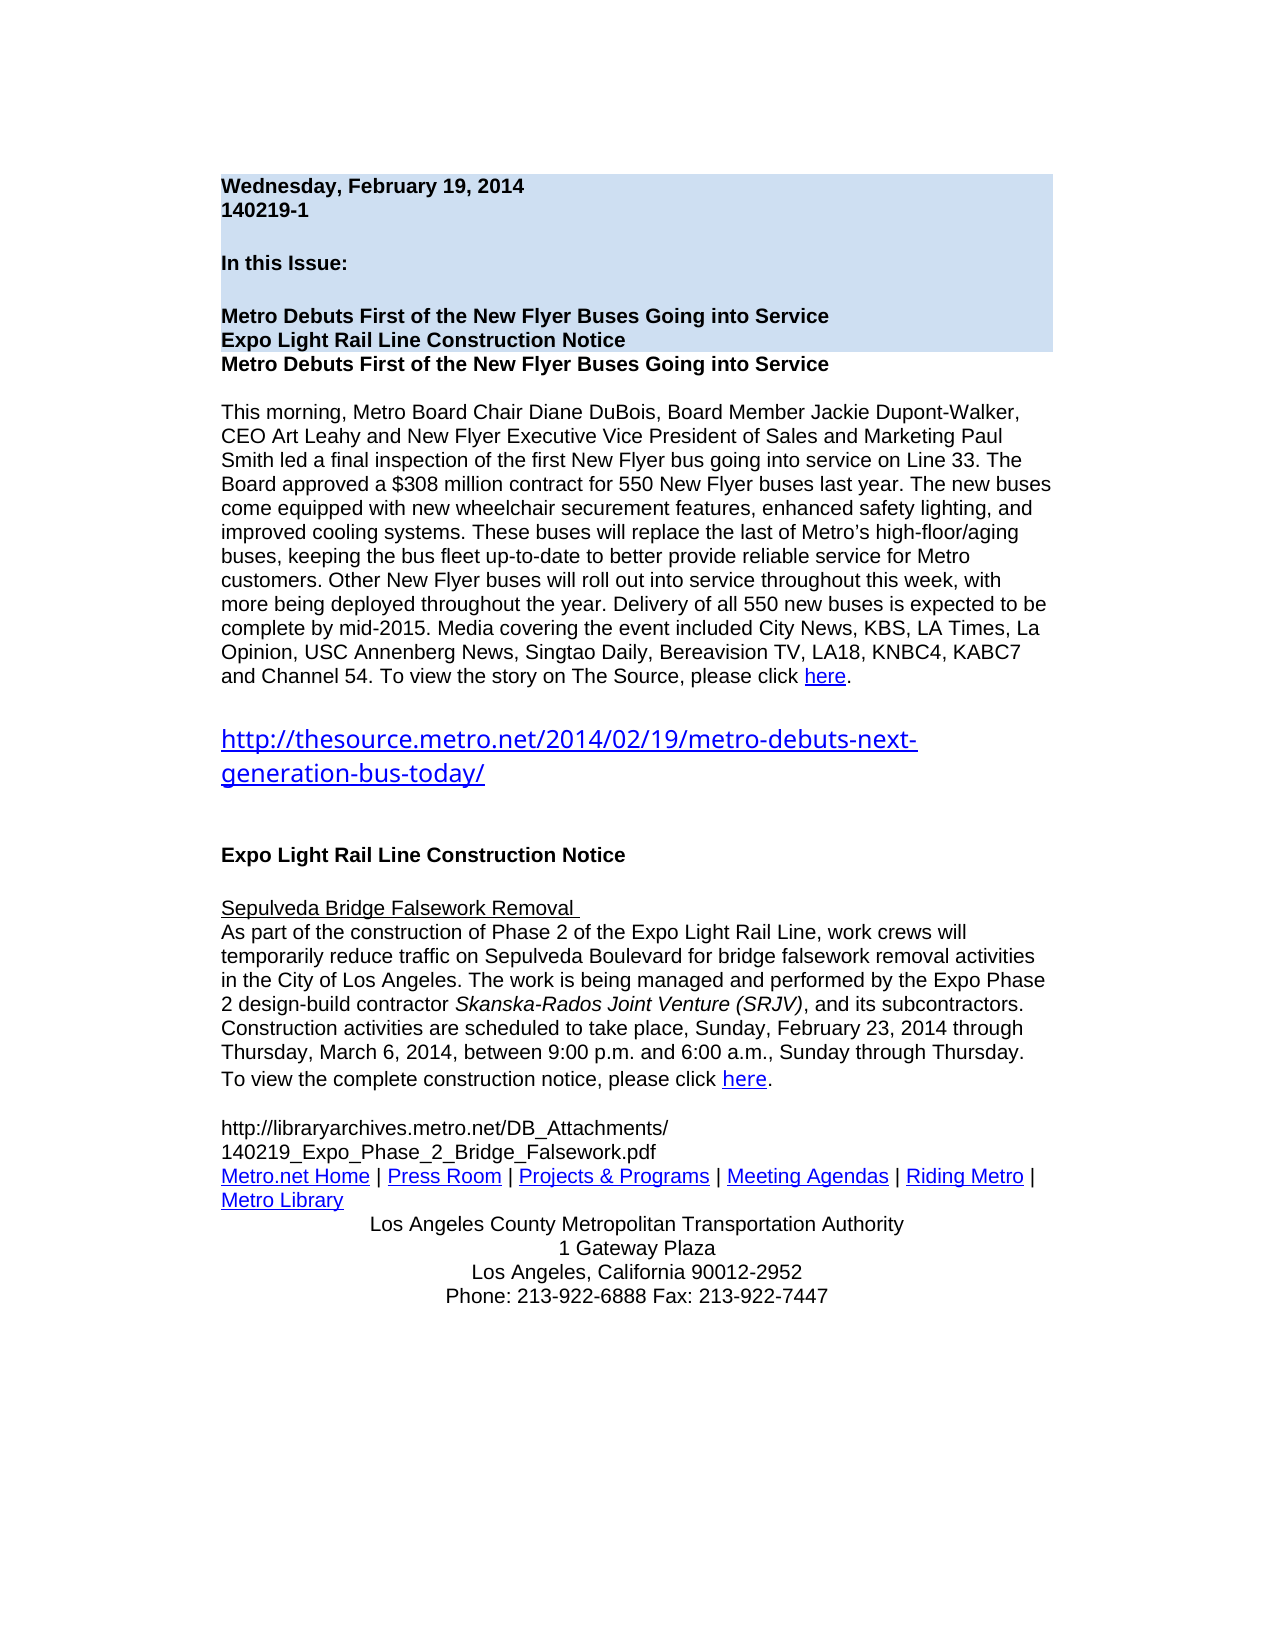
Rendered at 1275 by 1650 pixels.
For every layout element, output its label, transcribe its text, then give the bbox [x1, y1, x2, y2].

table_cell Metro.net Home | Press Room | Projects & Programs | Meeting Agendas | Riding Metro | Metro Library Metropolitan Transportation Authority 1 Gateway Plaza Los Angeles, California 90012-2952 Phone: 213-922-6888 Fax: 213-922-7447 [221, 1164, 1053, 1308]
table_header Wednesday, February 19, 2014 140219-1 In this Issue: Metro Debuts First of the New Flyer Buses Going into Service Expo Light Rail Line Construction Notice [221, 174, 1053, 352]
table_cell Metro Debuts First of the New Flyer Buses Going into Service This morning, Metro Board Chair Diane DuBois, Board Member Jackie Dupont-Walker, CEO Art Leahy and New Flyer Executive Vice President of Sales and Marketing Paul Smith led a final inspection of the first New Flyer bus going into service on Line 33. The Board approved a $308 million contract for 550 New Flyer buses last year. The new buses come equipped with new wheelchair securement features, enhanced safety lighting, and improved cooling systems. These buses will replace the last of Metro’s high-floor/aging buses, keeping the bus fleet up-to-date to better provide reliable service for Metro customers. Other New Flyer buses will roll out into service throughout this week, with more being deployed throughout the year. Delivery of all 550 new buses is expected to be complete by mid-2015. Media covering the event included City News, KBS, LA Times, La Opinion, USC Annenberg News, Singtao Daily, Bereavision TV, LA18, KNBC4, KABC7 and Channel 54. To view the story on The Source, please click here. http://thesource.metro.net/2014/02/19/metro-debuts-next-generation-bus-today/ Expo Light Rail Line Construction Notice Sepulveda Bridge Falsework Removal As part of the construction of Phase 2 of the Expo Light Rail Line, work crews will temporarily reduce traffic on Sepulveda Boulevard for bridge falsework removal activities in the City of Los Angeles. The work is being managed and performed by the Expo Phase 2 design-build contractor Skanska-Rados Joint Venture (SRJV), and its subcontractors. Construction activities are scheduled to take place, Sunday, February 23, 2014 through Thursday, March 6, 2014, between 9:00 p.m. and 6:00 a.m., Sunday through Thursday. To view the complete construction notice, please click here. http://libraryarchives.metro.net/DB_Attachments/140219_Expo_Phase_2_Bridge_Falsework.pdf [221, 352, 1054, 1164]
